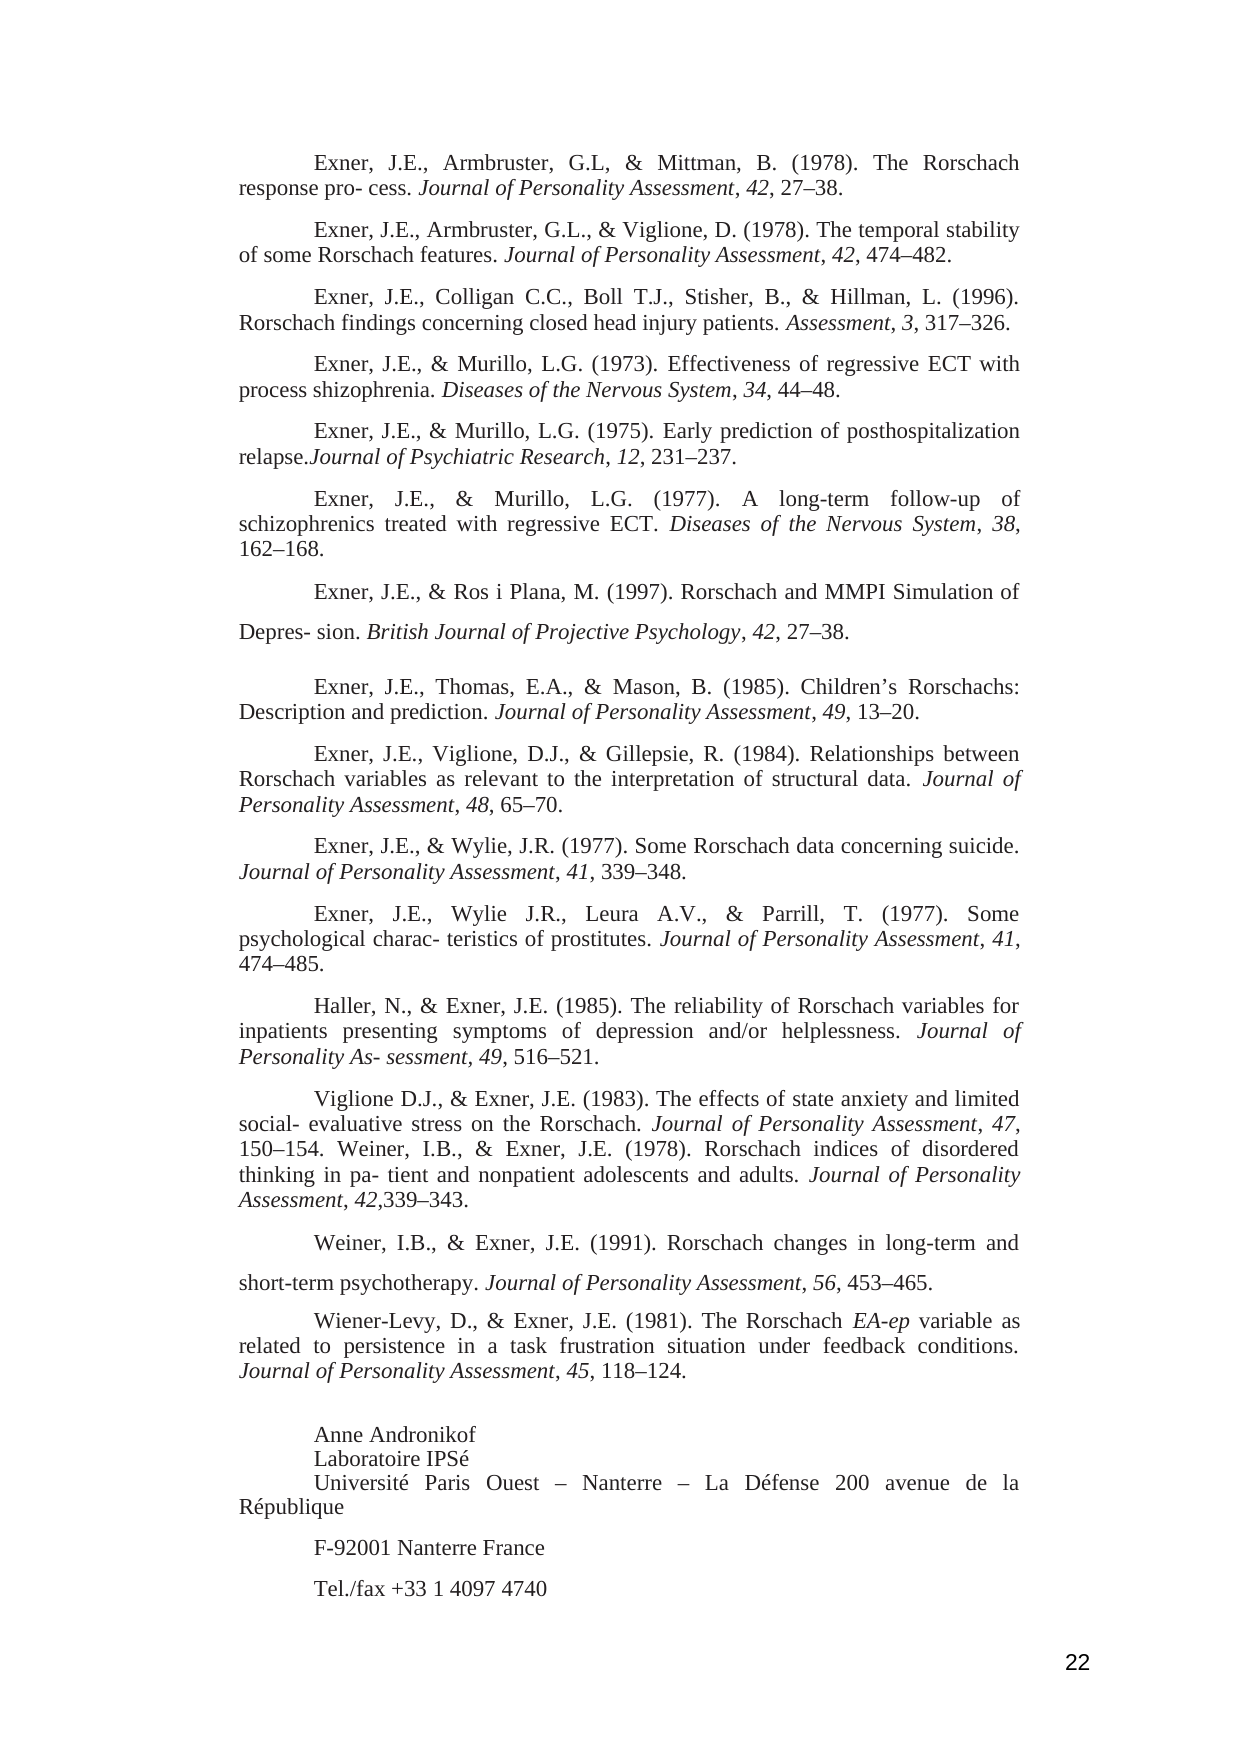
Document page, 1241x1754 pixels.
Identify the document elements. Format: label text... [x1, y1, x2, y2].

text Exner, J.E., & Murillo, L.G. (1975). Early prediction of posthospitalization relapse.Journal of Psychiatric Research, 12, 231–237. [238, 419, 1021, 469]
text Weiner, I.B., & Exner, J.E. (1991). Rorschach changes in long-term and short-term psychotherapy. Journal of Personality Assessment, 56, 453–465. [238, 1229, 1021, 1295]
text Exner, J.E., & Murillo, L.G. (1977). A long-term follow-up of schizophrenics treated with regressive ECT. Diseases of the Nervous System, 38, 162–168. [238, 486, 1021, 562]
text Anne Andronikof [238, 1423, 1021, 1447]
text Université Paris Ouest – Nanterre – La Défense 200 avenue de la République [238, 1472, 1021, 1520]
text Wiener-Levy, D., & Exner, J.E. (1981). The Rorschach EA-ep variable as related to persistence in a task frustration situation under feedback conditions. Journal of Personality Assessment, 45, 118–124. [238, 1308, 1021, 1384]
text Tel./fax +33 1 4097 4740 [238, 1577, 1021, 1602]
text Exner, J.E., Thomas, E.A., & Mason, B. (1985). Children’s Rorschachs: Description and prediction. Journal of Personality Assessment, 49, 13–20. [238, 674, 1021, 724]
text Haller, N., & Exner, J.E. (1985). The reliability of Rorschach variables for inpatients presenting symptoms of depression and/or helplessness. Journal of Personality As- sessment, 49, 516–521. [238, 993, 1021, 1069]
text Exner, J.E., & Ros i Plana, M. (1997). Rorschach and MMPI Simulation of Depres- sion. British Journal of Projective Psychology, 42, 27–38. [238, 578, 1021, 644]
text Laboratoire IPSé [238, 1447, 1021, 1472]
text Exner, J.E., & Wylie, J.R. (1977). Some Rorschach data concerning suicide. Journal of Personality Assessment, 41, 339–348. [238, 834, 1021, 884]
text Exner, J.E., & Murillo, L.G. (1973). Effectiveness of regressive ECT with process shizophrenia. Diseases of the Nervous System, 34, 44–48. [238, 352, 1021, 402]
text Viglione D.J., & Exner, J.E. (1983). The effects of state anxiety and limited social- evaluative stress on the Rorschach. Journal of Personality Assessment, 47, 150–154. Weiner, I.B., & Exner, J.E. (1978). Rorschach indices of disordered thinking in pa- tient and nonpatient adolescents and adults. Journal of Personality Assessment, 42,339–343. [238, 1086, 1021, 1212]
text Exner, J.E., Wylie J.R., Leura A.V., & Parrill, T. (1977). Some psychological charac- teristics of prostitutes. Journal of Personality Assessment, 41, 474–485. [238, 901, 1021, 977]
text Exner, J.E., Armbruster, G.L, & Mittman, B. (1978). The Rorschach response pro- cess. Journal of Personality Assessment, 42, 27–38. [238, 150, 1021, 201]
text Exner, J.E., Armbruster, G.L., & Viglione, D. (1978). The temporal stability of some Rorschach features. Journal of Personality Assessment, 42, 474–482. [238, 217, 1021, 268]
text F-92001 Nanterre France [238, 1536, 1021, 1561]
text Exner, J.E., Viglione, D.J., & Gillepsie, R. (1984). Relationships between Rorschach variables as relevant to the interpretation of structural data. Journal of Personality Assessment, 48, 65–70. [238, 741, 1021, 817]
text Exner, J.E., Colligan C.C., Boll T.J., Stisher, B., & Hillman, L. (1996). Rorschach findings concerning closed head injury patients. Assessment, 3, 317–326. [238, 284, 1021, 335]
